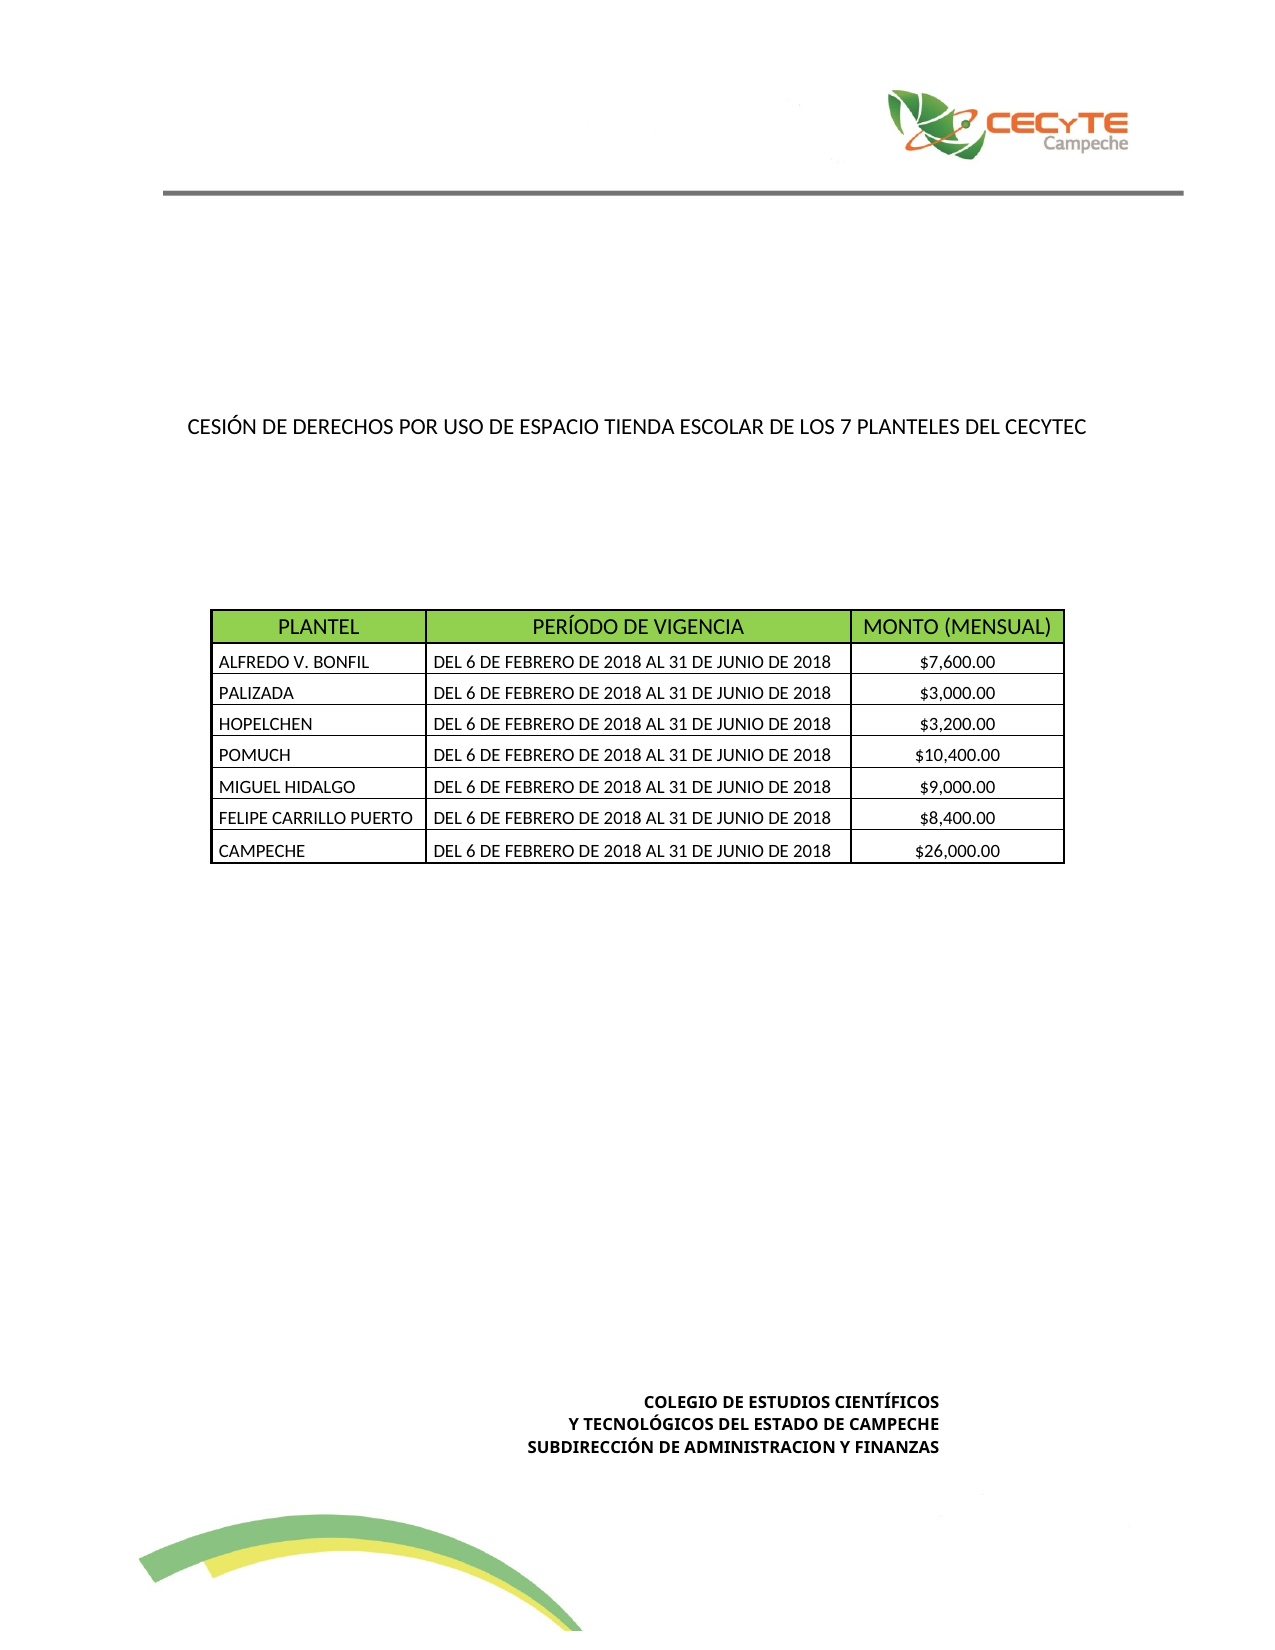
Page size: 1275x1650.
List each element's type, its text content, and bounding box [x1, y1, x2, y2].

table_cell $3,000.00 [852, 674, 1063, 704]
table_cell DEL 6 DE FEBRERO DE 2018 AL 31 DE JUNIO DE 2018 [427, 799, 850, 829]
table_header MONTO (MENSUAL) [852, 611, 1063, 642]
table_cell PALIZADA [213, 674, 425, 704]
picture [104, 1470, 1178, 1630]
table_cell CAMPECHE [213, 830, 425, 862]
table_cell DEL 6 DE FEBRERO DE 2018 AL 31 DE JUNIO DE 2018 [427, 736, 850, 767]
table_cell DEL 6 DE FEBRERO DE 2018 AL 31 DE JUNIO DE 2018 [427, 768, 850, 798]
table_cell HOPELCHEN [213, 705, 425, 735]
table_cell DEL 6 DE FEBRERO DE 2018 AL 31 DE JUNIO DE 2018 [427, 674, 850, 704]
table_cell POMUCH [213, 736, 425, 767]
picture [163, 24, 1184, 200]
table_cell ALFREDO V. BONFIL [213, 644, 425, 673]
table_cell MIGUEL HIDALGO [213, 768, 425, 798]
table_cell $26,000.00 [852, 830, 1063, 862]
table_cell FELIPE CARRILLO PUERTO [213, 799, 425, 829]
table_cell $8,400.00 [852, 799, 1063, 829]
table_cell DEL 6 DE FEBRERO DE 2018 AL 31 DE JUNIO DE 2018 [427, 644, 850, 673]
table_cell $7,600.00 [852, 644, 1063, 673]
text CESIÓN DE DERECHOS POR USO DE ESPACIO TIENDA ESCOLAR DE LOS 7 PLANTELES DEL CECYTEC [177, 412, 1098, 440]
table_cell $10,400.00 [852, 736, 1063, 767]
table_cell $3,200.00 [852, 705, 1063, 735]
table_cell $9,000.00 [852, 768, 1063, 798]
table_header PERÍODO DE VIGENCIA [427, 611, 850, 642]
table_cell DEL 6 DE FEBRERO DE 2018 AL 31 DE JUNIO DE 2018 [427, 830, 850, 862]
table_header PLANTEL [213, 611, 425, 642]
table_cell DEL 6 DE FEBRERO DE 2018 AL 31 DE JUNIO DE 2018 [427, 705, 850, 735]
